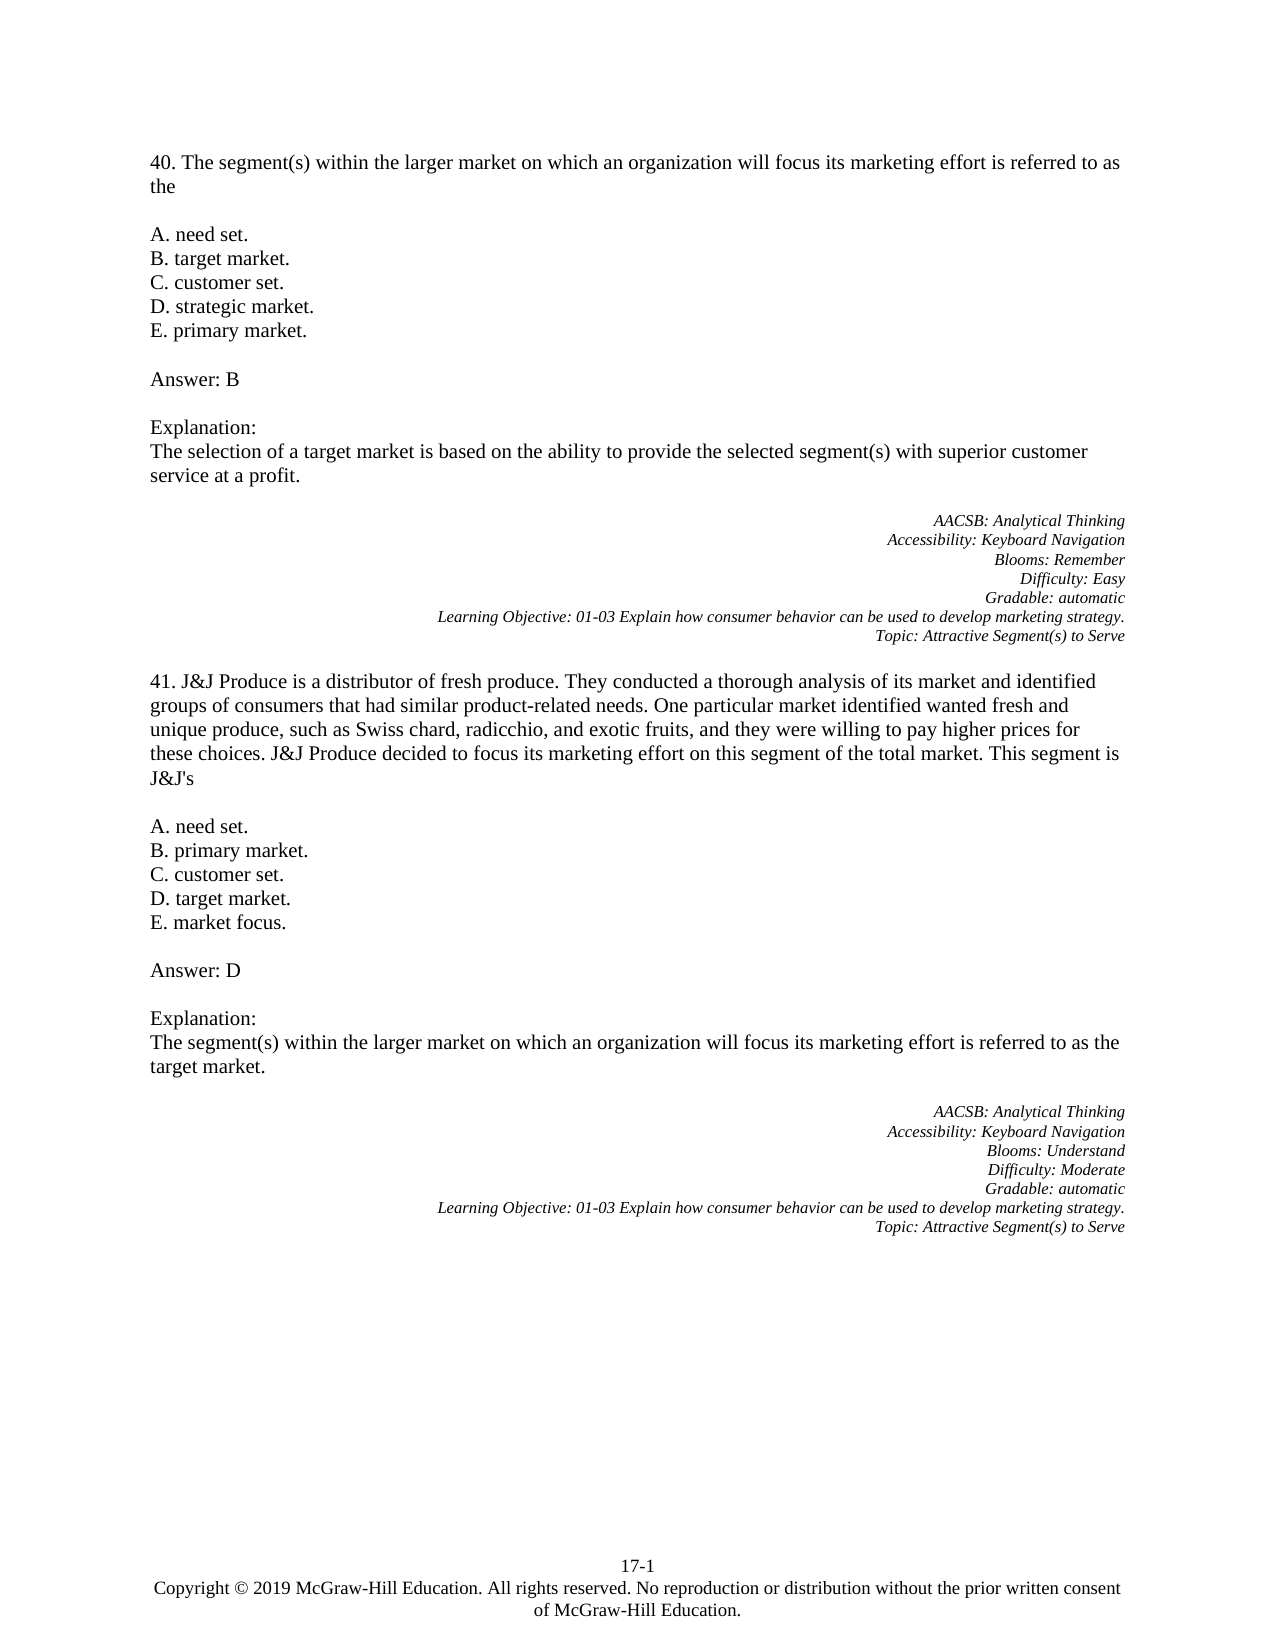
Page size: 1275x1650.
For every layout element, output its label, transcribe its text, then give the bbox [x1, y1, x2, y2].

text D. strategic market. [150, 294, 1125, 318]
text Explanation: [150, 415, 1125, 439]
text B. target market. [150, 246, 1125, 270]
text 41. J&J Produce is a distributor of fresh produce. They conducted a thorough analysis of its market and identified groups of consumers that had similar product-related needs. One particular market identified wanted fresh and unique produce, such as Swiss chard, radicchio, and exotic fruits, and they were willing to pay higher prices for these choices. J&J Produce decided to focus its marketing effort on this segment of the total market. This segment is J&J's [150, 669, 1125, 789]
text Explanation: [150, 1006, 1125, 1030]
text D. target market. [150, 886, 1125, 910]
text C. customer set. [150, 862, 1125, 886]
text The segment(s) within the larger market on which an organization will focus its marketing effort is referred to as the target market. [150, 1030, 1125, 1078]
text The selection of a target market is based on the ability to provide the selected segment(s) with superior customer service at a profit. [150, 439, 1125, 487]
text 40. The segment(s) within the larger market on which an organization will focus its marketing effort is referred to as the [150, 150, 1125, 198]
text A. need set. [150, 813, 1125, 838]
text Answer: B [150, 367, 1125, 391]
text E. market focus. [150, 910, 1125, 934]
text B. primary market. [150, 838, 1125, 862]
text A. need set. [150, 222, 1125, 246]
text Answer: D [150, 958, 1125, 982]
text AACSB: Analytical Thinking Accessibility: Keyboard Navigation Blooms: Understand Difficulty: Moderate Gradable: automatic Learning Objective: 01-03 Explain how consumer behavior can be used to develop marketing strategy. Topic: Attractive Segment(s) to Serve [150, 1102, 1125, 1236]
text C. customer set. [150, 270, 1125, 294]
text AACSB: Analytical Thinking Accessibility: Keyboard Navigation Blooms: Remember Difficulty: Easy Gradable: automatic Learning Objective: 01-03 Explain how consumer behavior can be used to develop marketing strategy. Topic: Attractive Segment(s) to Serve [150, 511, 1125, 645]
text E. primary market. [150, 318, 1125, 342]
